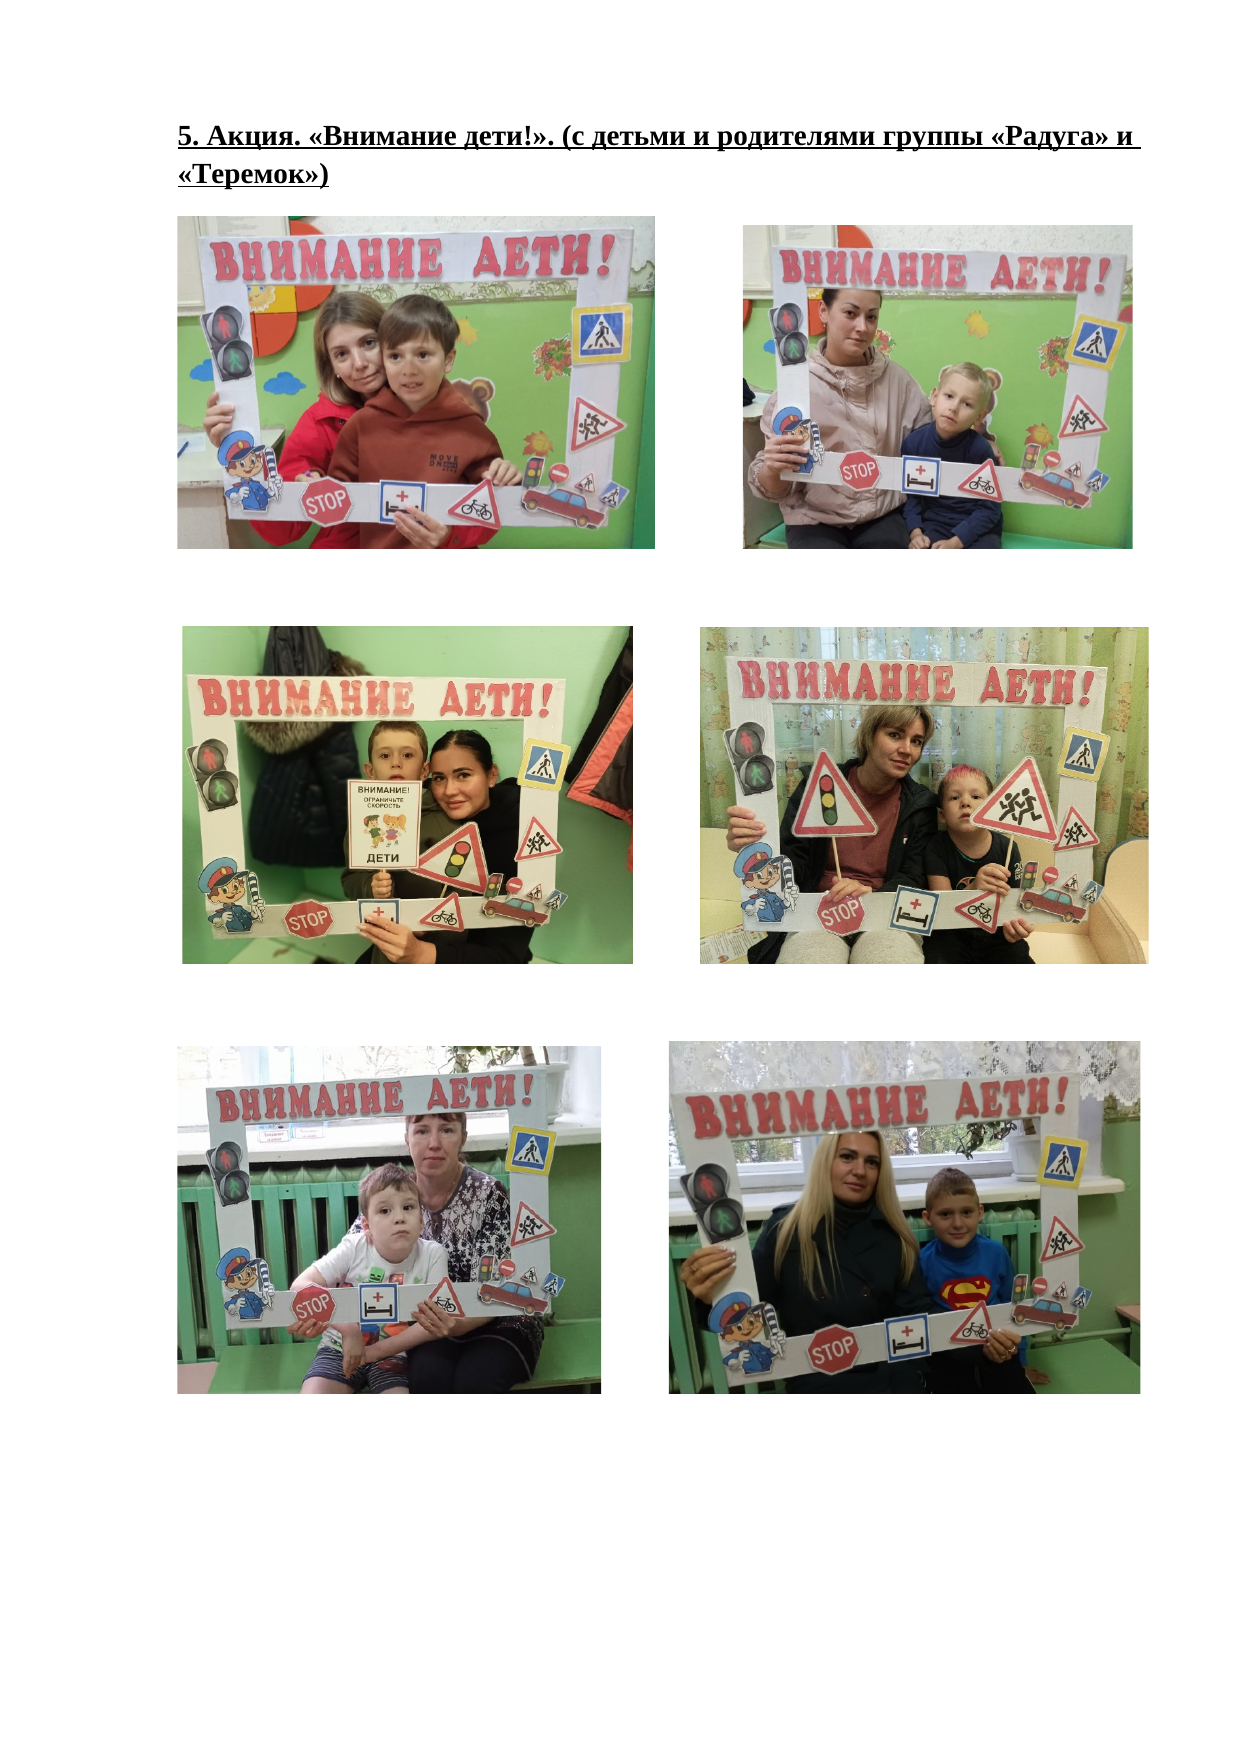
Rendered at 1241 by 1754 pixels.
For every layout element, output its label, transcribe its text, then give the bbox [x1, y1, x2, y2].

picture [182, 626, 633, 964]
picture [668, 1041, 1141, 1394]
picture [700, 627, 1149, 964]
text 5. Акция. «Внимание дети!». (с детьми и родителями группы «Радуга» и «Теремок») [177, 118, 1152, 190]
picture [177, 216, 655, 549]
picture [177, 1046, 602, 1394]
picture [742, 225, 1133, 549]
